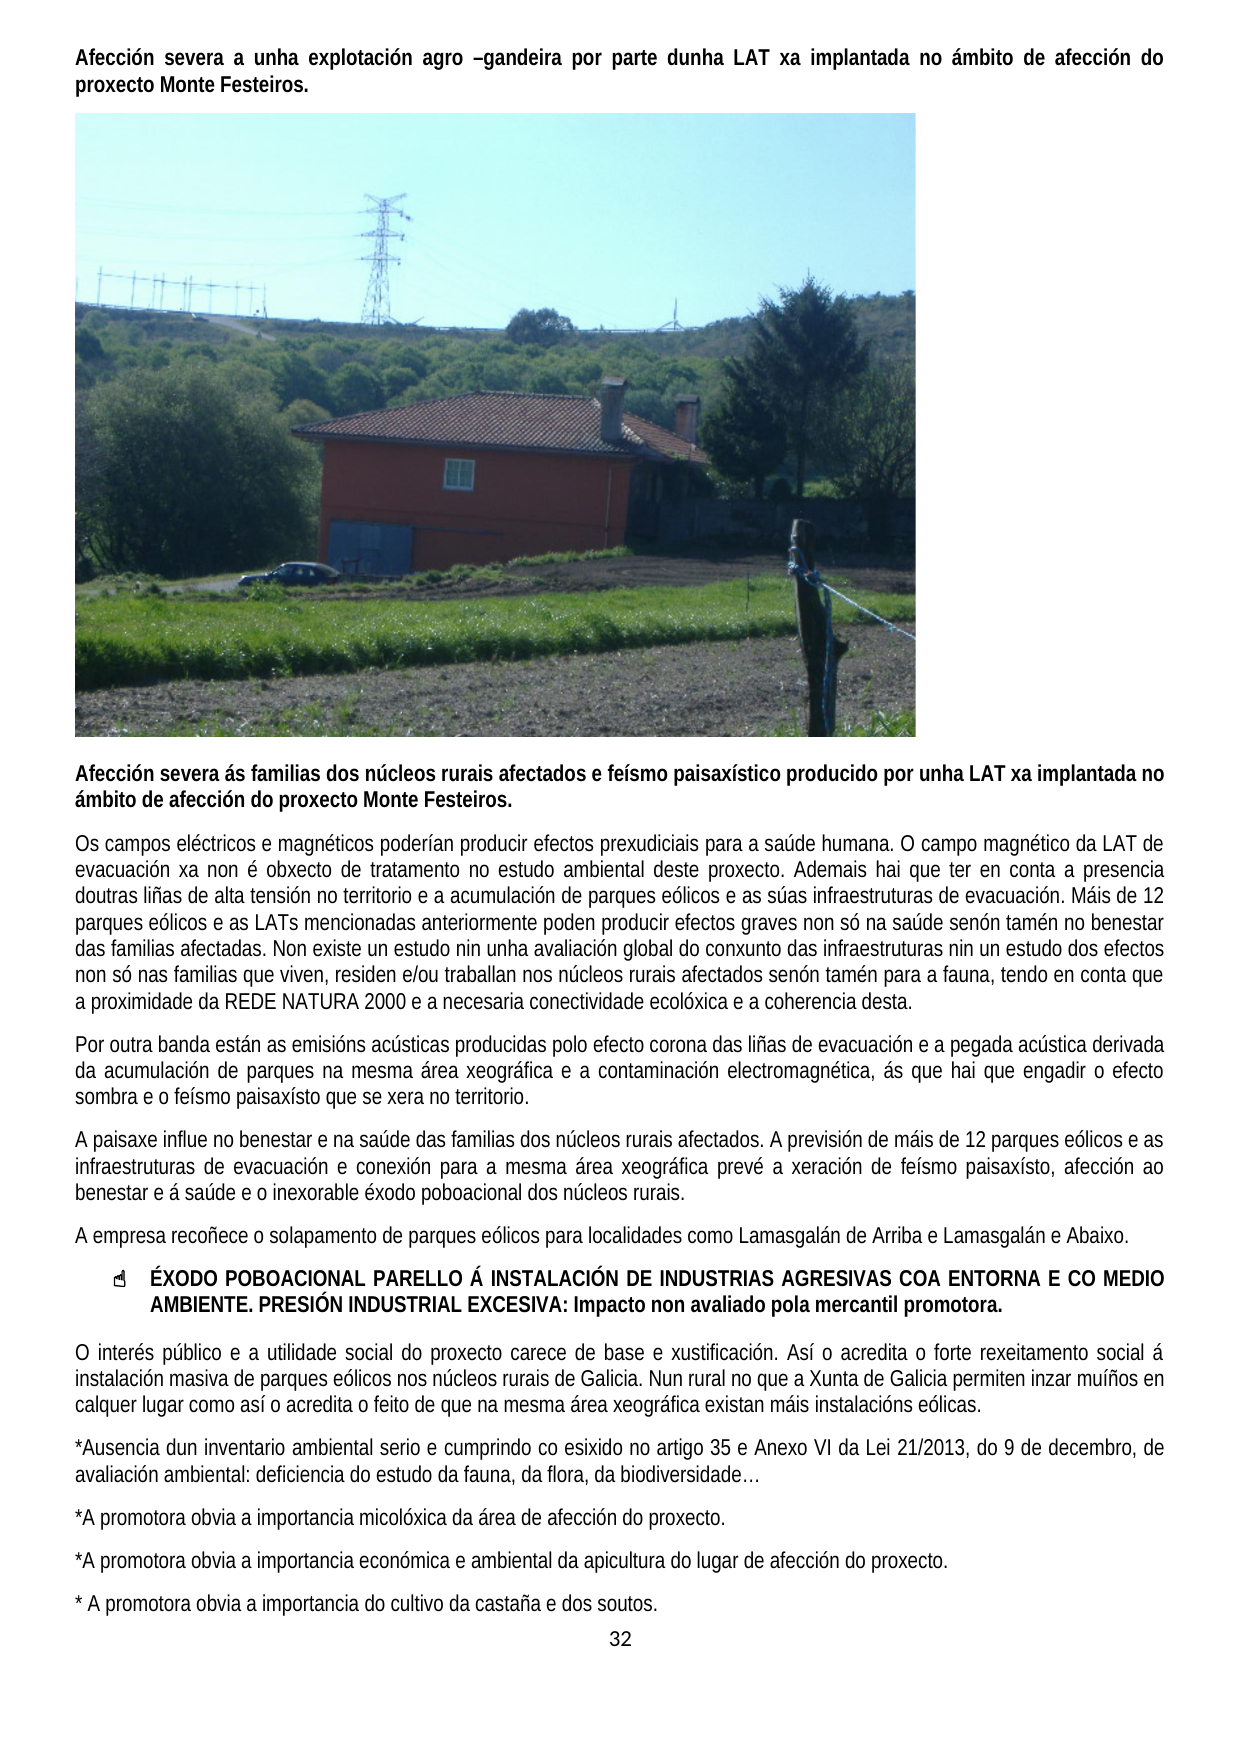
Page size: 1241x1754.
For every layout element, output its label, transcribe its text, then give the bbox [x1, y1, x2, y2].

text * A promotora obvia a importancia do cultivo da castaña e dos soutos. [75, 1590, 1165, 1616]
text A paisaxe influe no benestar e na saúde das familias dos núcleos rurais afectados. A previsión de máis de 12 parques eólicos e as infraestruturas de evacuación e conexión para a mesma área xeográfica prevé a xeración de feísmo paisaxísto, afección ao benestar e á saúde e o inexorable éxodo poboacional dos núcleos rurais. [75, 1126, 1165, 1205]
text *Ausencia dun inventario ambiental serio e cumprindo co esixido no artigo 35 e Anexo VI da Lei 21/2013, do 9 de decembro, de avaliación ambiental: deficiencia do estudo da fauna, da flora, da biodiversidade… [75, 1434, 1165, 1487]
text A empresa recoñece o solapamento de parques eólicos para localidades como Lamasgalán de Arriba e Lamasgalán e Abaixo. [75, 1222, 1165, 1248]
text O interés público e a utilidade social do proxecto carece de base e xustificación. Así o acredita o forte rexeitamento social á instalación masiva de parques eólicos nos núcleos rurais de Galicia. Nun rural no que a Xunta de Galicia permiten inzar muíños en calquer lugar como así o acredita o feito de que na mesma área xeográfica existan máis instalacións eólicas. [75, 1339, 1165, 1418]
text Afección severa a unha explotación agro –gandeira por parte dunha LAT xa implantada no ámbito de afección do proxecto Monte Festeiros. [75, 44, 1165, 97]
text *A promotora obvia a importancia económica e ambiental da apicultura do lugar de afección do proxecto. [75, 1547, 1165, 1573]
list ÉXODO POBOACIONAL PARELLO Á INSTALACIÓN DE INDUSTRIAS AGRESIVAS COA ENTORNA E CO MEDIO AMBIENTE. PRESIÓN INDUSTRIAL EXCESIVA: Impacto non avaliado pola mercantil promotora. [112, 1265, 1165, 1318]
text *A promotora obvia a importancia micolóxica da área de afección do proxecto. [75, 1504, 1165, 1530]
text Os campos eléctricos e magnéticos poderían producir efectos prexudiciais para a saúde humana. O campo magnético da LAT de evacuación xa non é obxecto de tratamento no estudo ambiental deste proxecto. Ademais hai que ter en conta a presencia doutras liñas de alta tensión no territorio e a acumulación de parques eólicos e as súas infraestruturas de evacuación. Máis de 12 parques eólicos e as LATs mencionadas anteriormente poden producir efectos graves non só na saúde senón tamén no benestar das familias afectadas. Non existe un estudo nin unha avaliación global do conxunto das infraestruturas nin un estudo dos efectos non só nas familias que viven, residen e/ou traballan nos núcleos rurais afectados senón tamén para a fauna, tendo en conta que a proximidade da REDE NATURA 2000 e a necesaria conectividade ecolóxica e a coherencia desta. [75, 829, 1165, 1014]
picture [75, 113, 916, 744]
text Afección severa ás familias dos núcleos rurais afectados e feísmo paisaxístico producido por unha LAT xa implantada no ámbito de afección do proxecto Monte Festeiros. [75, 760, 1165, 813]
text Por outra banda están as emisións acústicas producidas polo efecto corona das liñas de evacuación e a pegada acústica derivada da acumulación de parques na mesma área xeográfica e a contaminación electromagnética, ás que hai que engadir o efecto sombra e o feísmo paisaxísto que se xera no territorio. [75, 1031, 1165, 1110]
